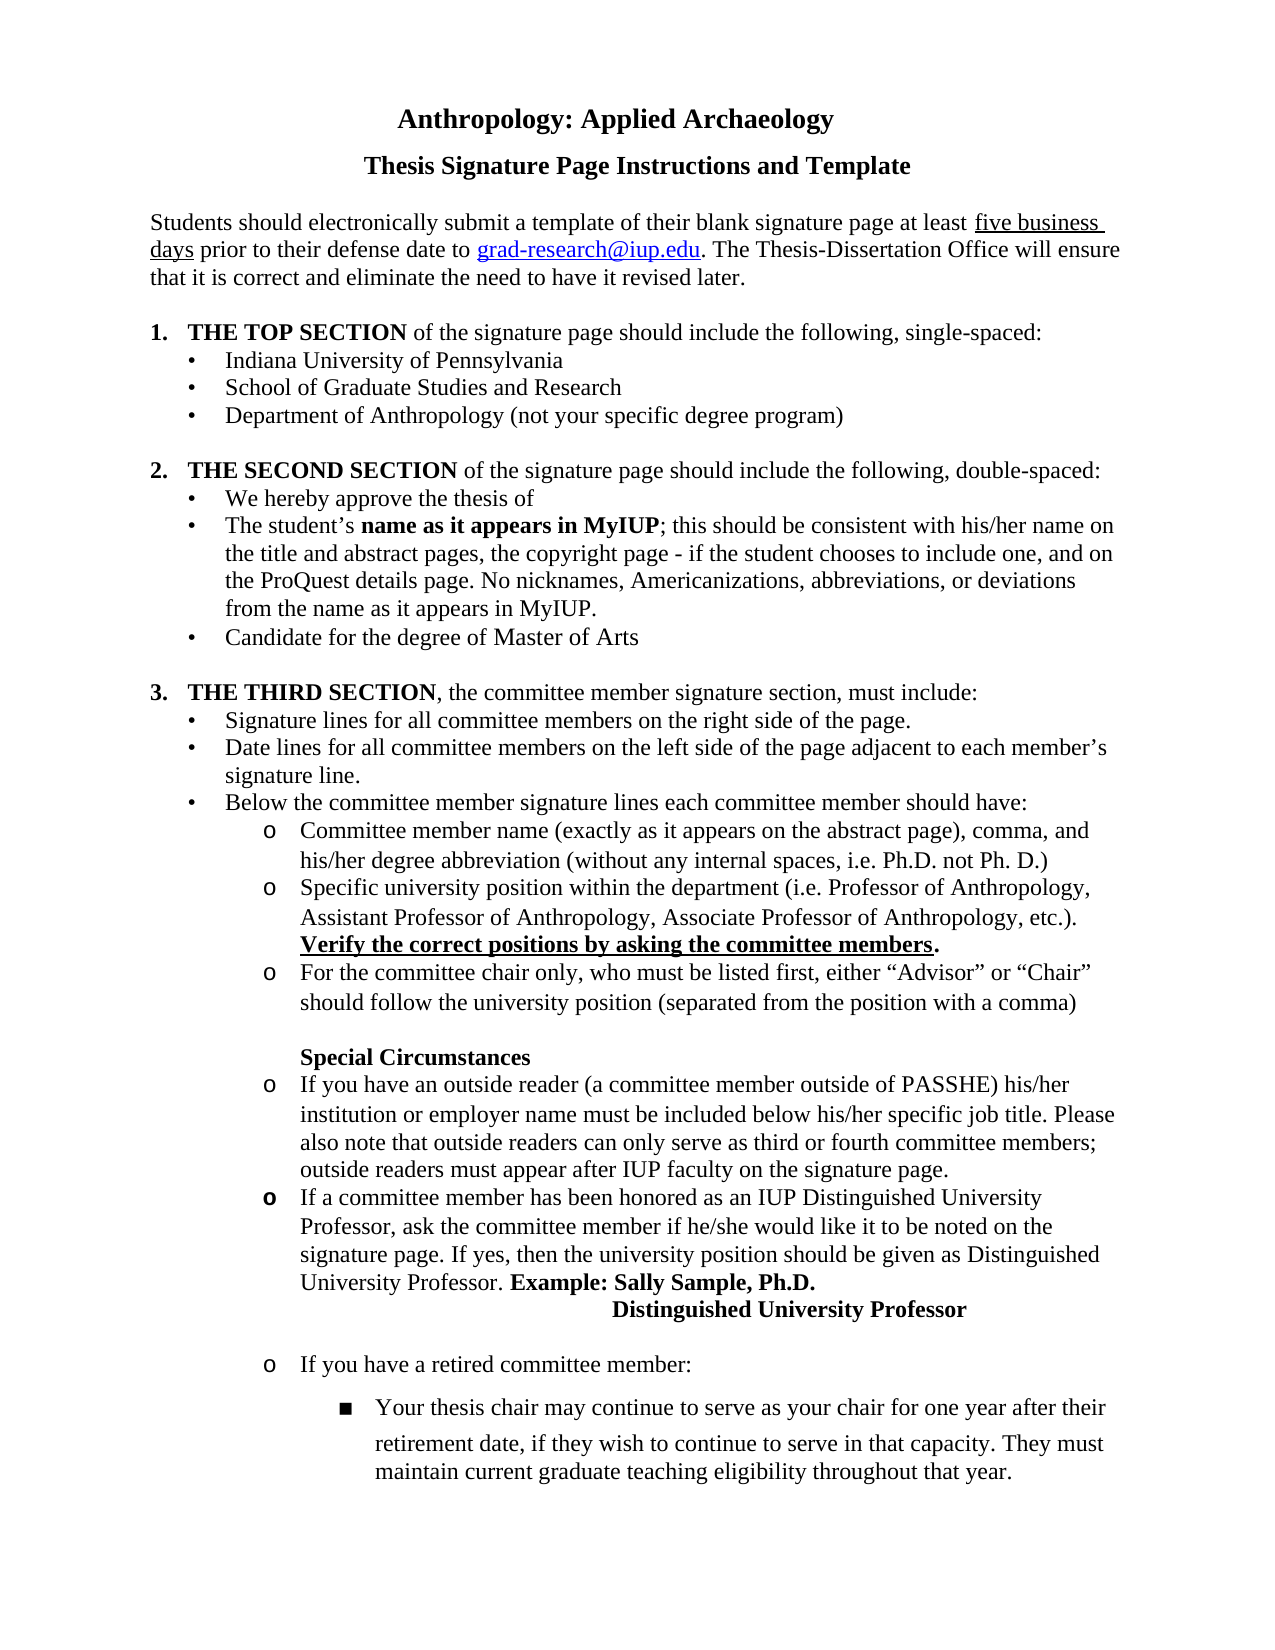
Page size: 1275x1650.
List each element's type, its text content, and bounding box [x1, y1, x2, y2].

list Candidate for the degree of Master of Arts [187, 622, 1125, 650]
list Signature lines for all committee members on the right side of the page. [187, 706, 1125, 733]
list THE TOP SECTION of the signature page should include the following, single-spaced: [150, 318, 1125, 346]
list The student’s name as it appears in MyIUP; this should be consistent with his/her name on the title and abstract pages, the copyright page - if the student chooses to include one, and on the ProQuest details page. No nicknames, Americanizations, abbreviations, or deviations from the name as it appears in MyIUP. [187, 511, 1125, 622]
text Special Circumstances [225, 1043, 1125, 1070]
list If you have an outside reader (a committee member outside of PASSHE) his/her institution or employer name must be included below his/her specific job title. Please also note that outside readers can only serve as third or fourth committee members; outside readers must appear after IUP faculty on the signature page. [262, 1070, 1125, 1183]
text Students should electronically submit a template of their blank signature page at least five business days prior to their defense date to grad-research@iup.edu. The Thesis-Dissertation Office will ensure that it is correct and eliminate the need to have it revised later. [150, 208, 1125, 290]
list Committee member name (exactly as it appears on the abstract page), comma, and his/her degree abbreviation (without any internal spaces, i.e. Ph.D. not Ph. D.) [262, 816, 1125, 873]
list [337, 1380, 1125, 1484]
list School of Graduate Studies and Research [187, 373, 1125, 401]
list Department of Anthropology (not your specific degree program) [187, 401, 1125, 428]
text Thesis Signature Page Instructions and Template [150, 150, 1125, 180]
list If you have a retired committee member: [262, 1350, 1125, 1380]
list Date lines for all committee members on the left side of the page adjacent to each member’s signature line. [187, 733, 1125, 788]
list If a committee member has been honored as an IUP Distinguished University Professor, ask the committee member if he/she would like it to be noted on the signature page. If yes, then the university position should be given as Distinguished University Professor. Example: Sally Sample, Ph.D. [262, 1183, 1125, 1295]
list THE SECOND SECTION of the signature page should include the following, double-spaced: [150, 456, 1125, 484]
list Below the committee member signature lines each committee member should have: [187, 788, 1125, 816]
list Specific university position within the department (i.e. Professor of Anthropology, Assistant Professor of Anthropology, Associate Professor of Anthropology, etc.). Verify the correct positions by asking the committee members. [262, 873, 1125, 958]
list THE THIRD SECTION, the committee member signature section, must include: [150, 678, 1125, 706]
list We hereby approve the thesis of [187, 484, 1125, 511]
list Indiana University of Pennsylvania [187, 346, 1125, 373]
text Distinguished University Professor [600, 1295, 1125, 1323]
list For the committee chair only, who must be listed first, either “Advisor” or “Chair” should follow the university position (separated from the position with a comma) [262, 958, 1125, 1015]
